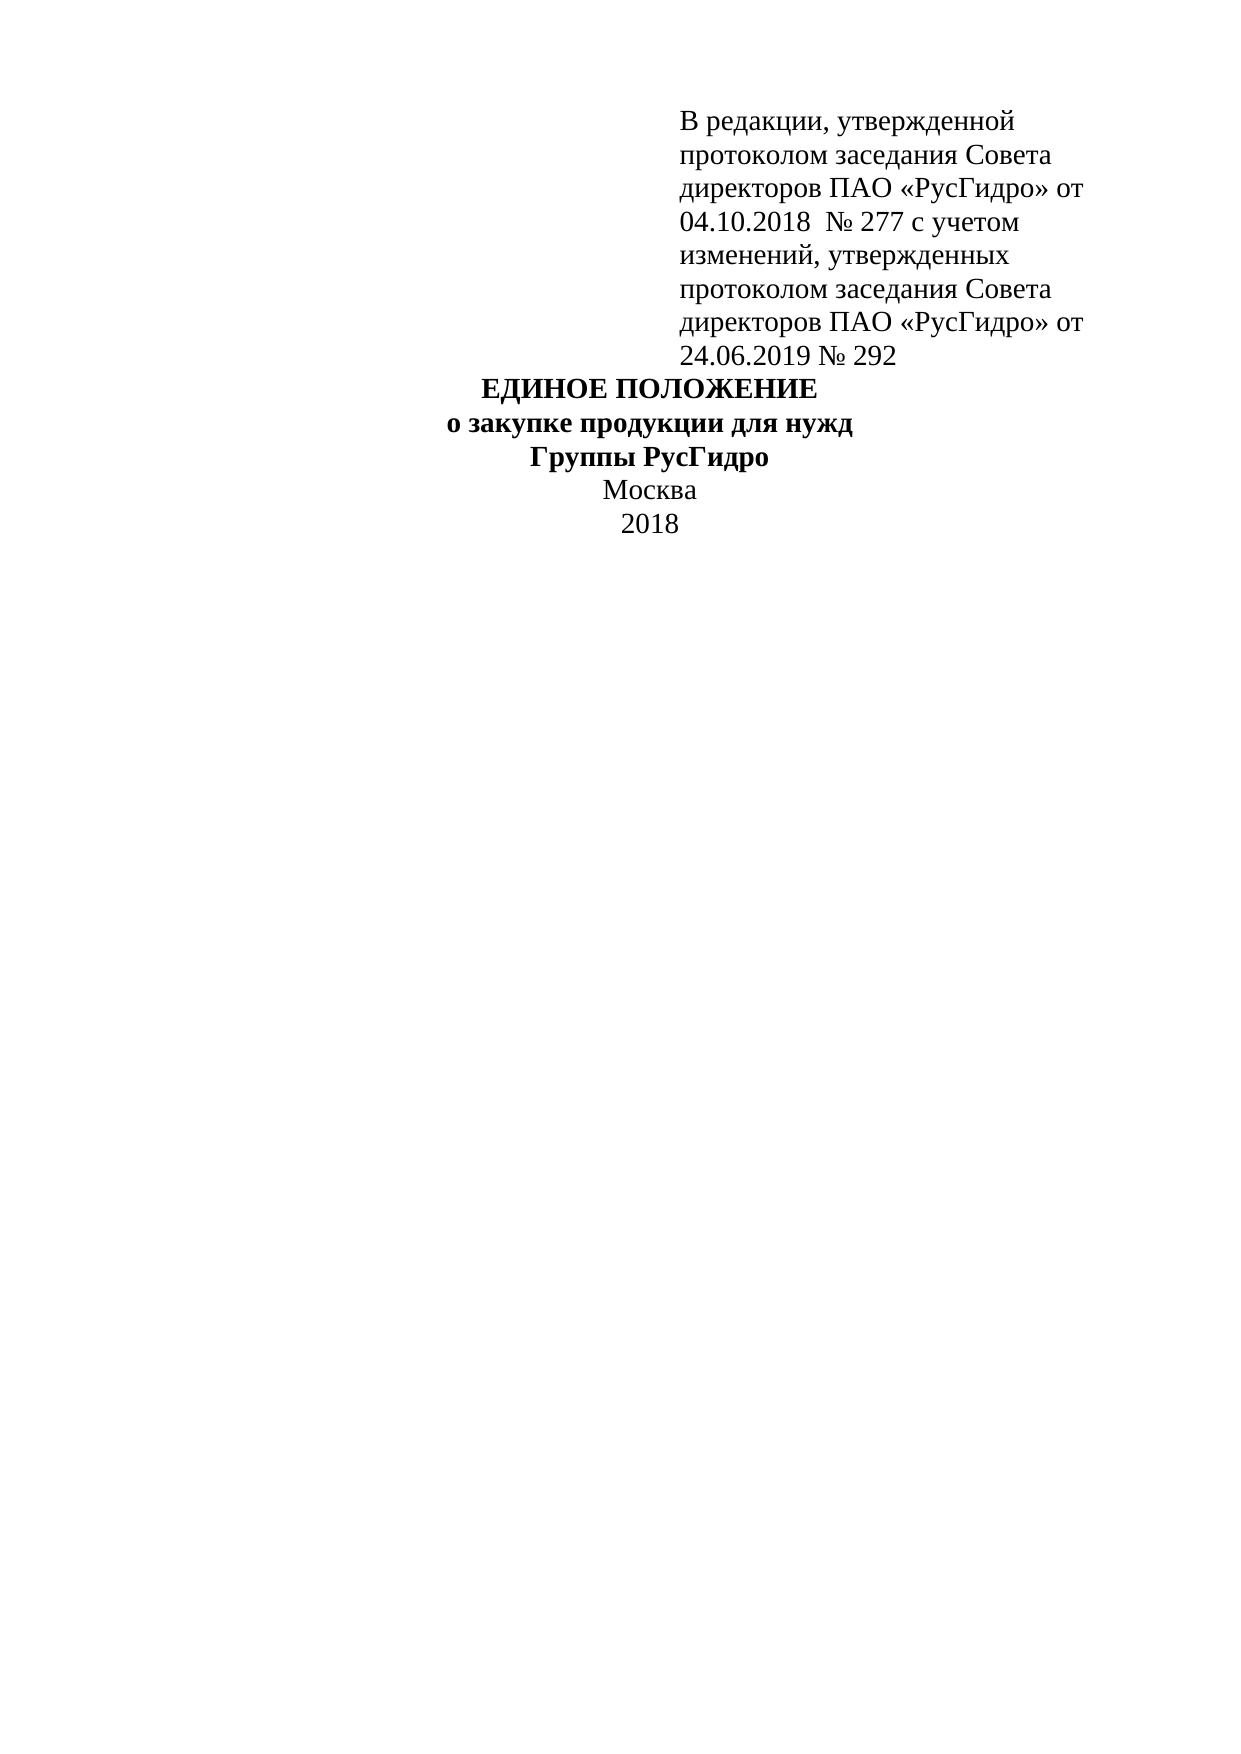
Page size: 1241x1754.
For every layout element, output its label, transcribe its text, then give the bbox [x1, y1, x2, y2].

text Единое положение о закупке продукции для нужд Группы РусГидро [148, 372, 1152, 472]
text В редакции, утвержденной протоколом заседания Совета директоров ПАО «РусГидро» от 04.10.2018 № 277 с учетом изменений, утвержденных протоколом заседания Совета директоров ПАО «РусГидро» от 24.06.2019 № 292 [679, 103, 1152, 372]
text Москва 2018 [148, 472, 1152, 539]
